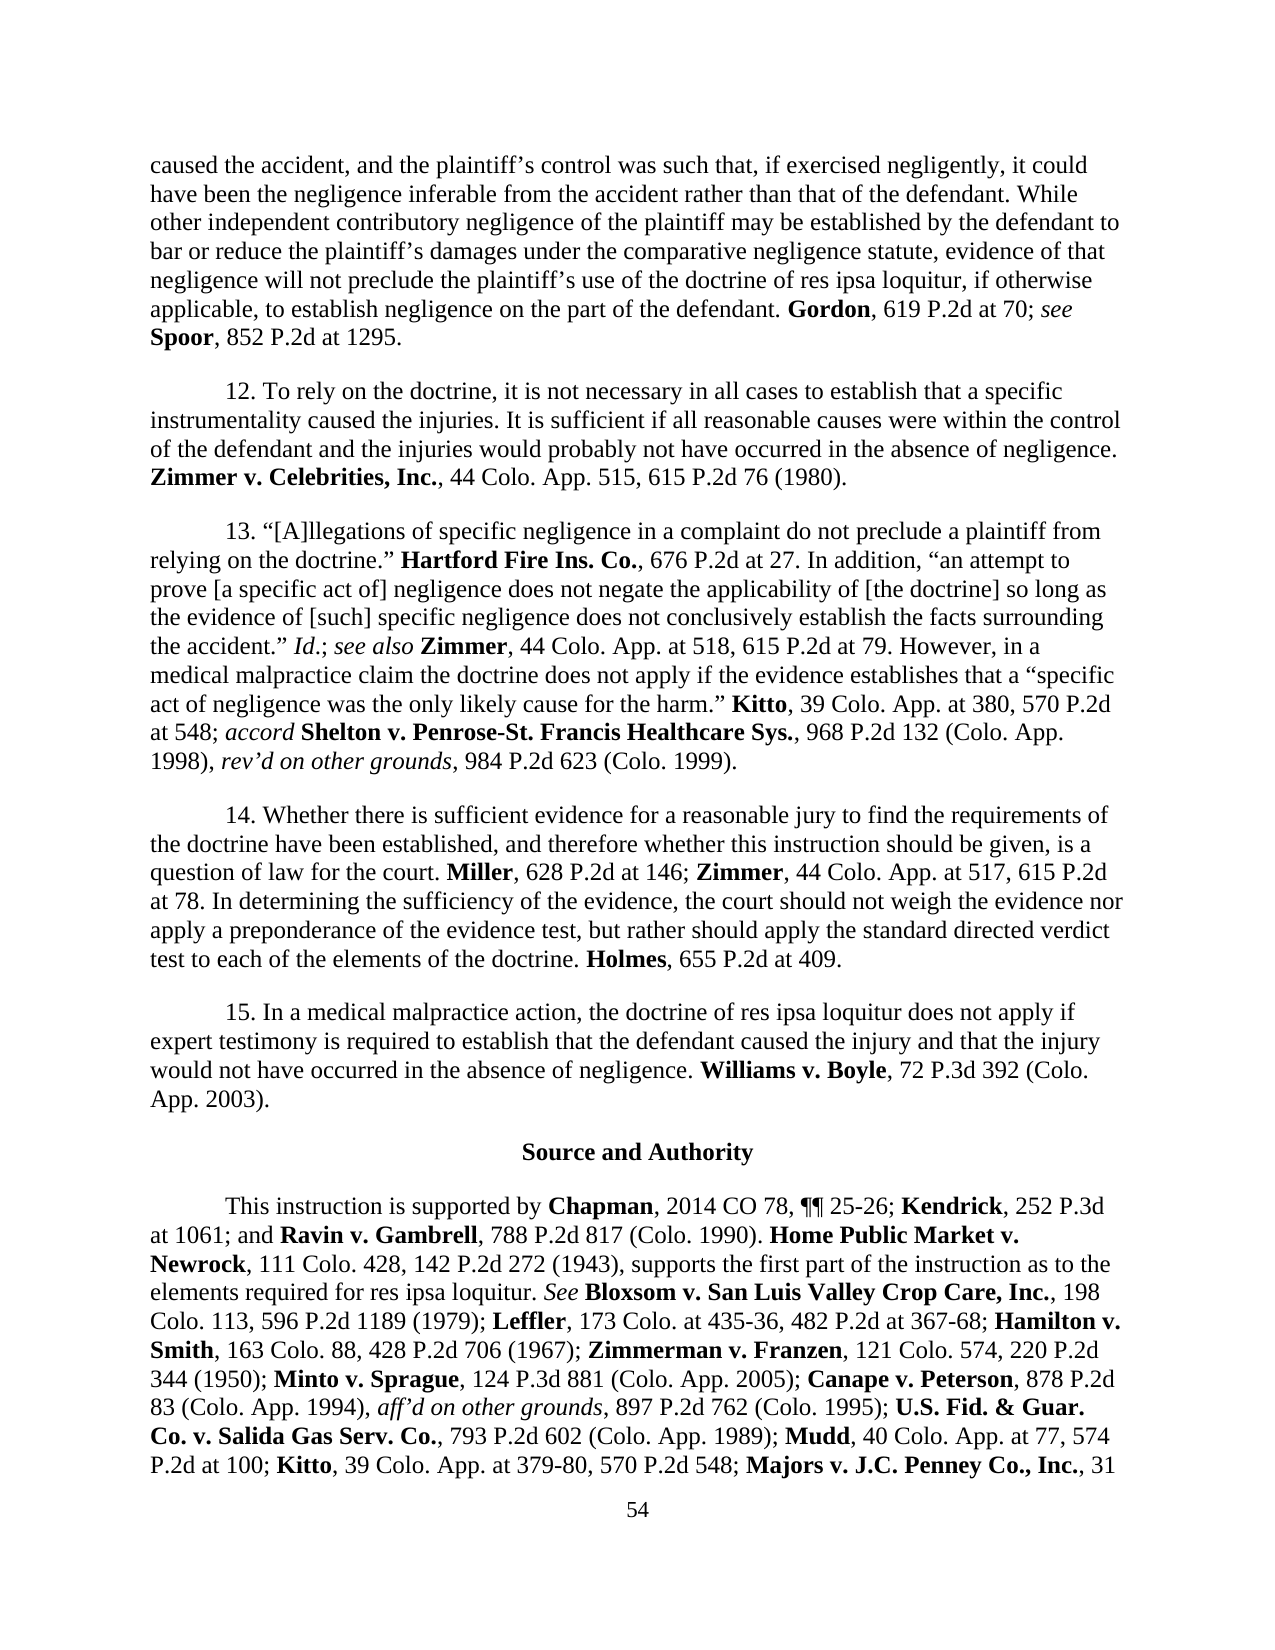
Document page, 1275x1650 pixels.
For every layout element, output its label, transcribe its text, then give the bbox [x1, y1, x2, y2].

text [150, 150, 1125, 351]
text 12. To rely on the doctrine, it is not necessary in all cases to establish that a specific instrumentality caused the injuries. It is sufficient if all reasonable causes were within the control of the defendant and the injuries would probably not have occurred in the absence of negligence. Zimmer v. Celebrities, Inc., 44 Colo. App. 515, 615 P.2d 76 (1980). [150, 376, 1125, 491]
text 15. In a medical malpractice action, the doctrine of res ipsa loquitur does not apply if expert testimony is required to establish that the defendant caused the injury and that the injury would not have occurred in the absence of negligence. Williams v. Boyle, 72 P.3d 392 (Colo. App. 2003). [150, 997, 1125, 1112]
text 14. Whether there is sufficient evidence for a reasonable jury to find the requirements of the doctrine have been established, and therefore whether this instruction should be given, is a question of law for the court. Miller, 628 P.2d at 146; Zimmer, 44 Colo. App. at 517, 615 P.2d at 78. In determining the sufficiency of the evidence, the court should not weigh the evidence nor apply a preponderance of the evidence test, but rather should apply the standard directed verdict test to each of the elements of the doctrine. Holmes, 655 P.2d at 409. [150, 800, 1125, 972]
text 13. “[A]llegations of specific negligence in a complaint do not preclude a plaintiff from relying on the doctrine.” Hartford Fire Ins. Co., 676 P.2d at 27. In addition, “an attempt to prove [a specific act of] negligence does not negate the applicability of [the doctrine] so long as the evidence of [such] specific negligence does not conclusively establish the facts surrounding the accident.” Id.; see also Zimmer, 44 Colo. App. at 518, 615 P.2d at 79. However, in a medical malpractice claim the doctrine does not apply if the evidence establishes that a “specific act of negligence was the only likely cause for the harm.” Kitto, 39 Colo. App. at 380, 570 P.2d at 548; accord Shelton v. Penrose-St. Francis Healthcare Sys., 968 P.2d 132 (Colo. App. 1998), rev’d on other grounds, 984 P.2d 623 (Colo. 1999). [150, 516, 1125, 775]
text Source and Authority [150, 1137, 1125, 1166]
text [150, 1191, 1125, 1479]
